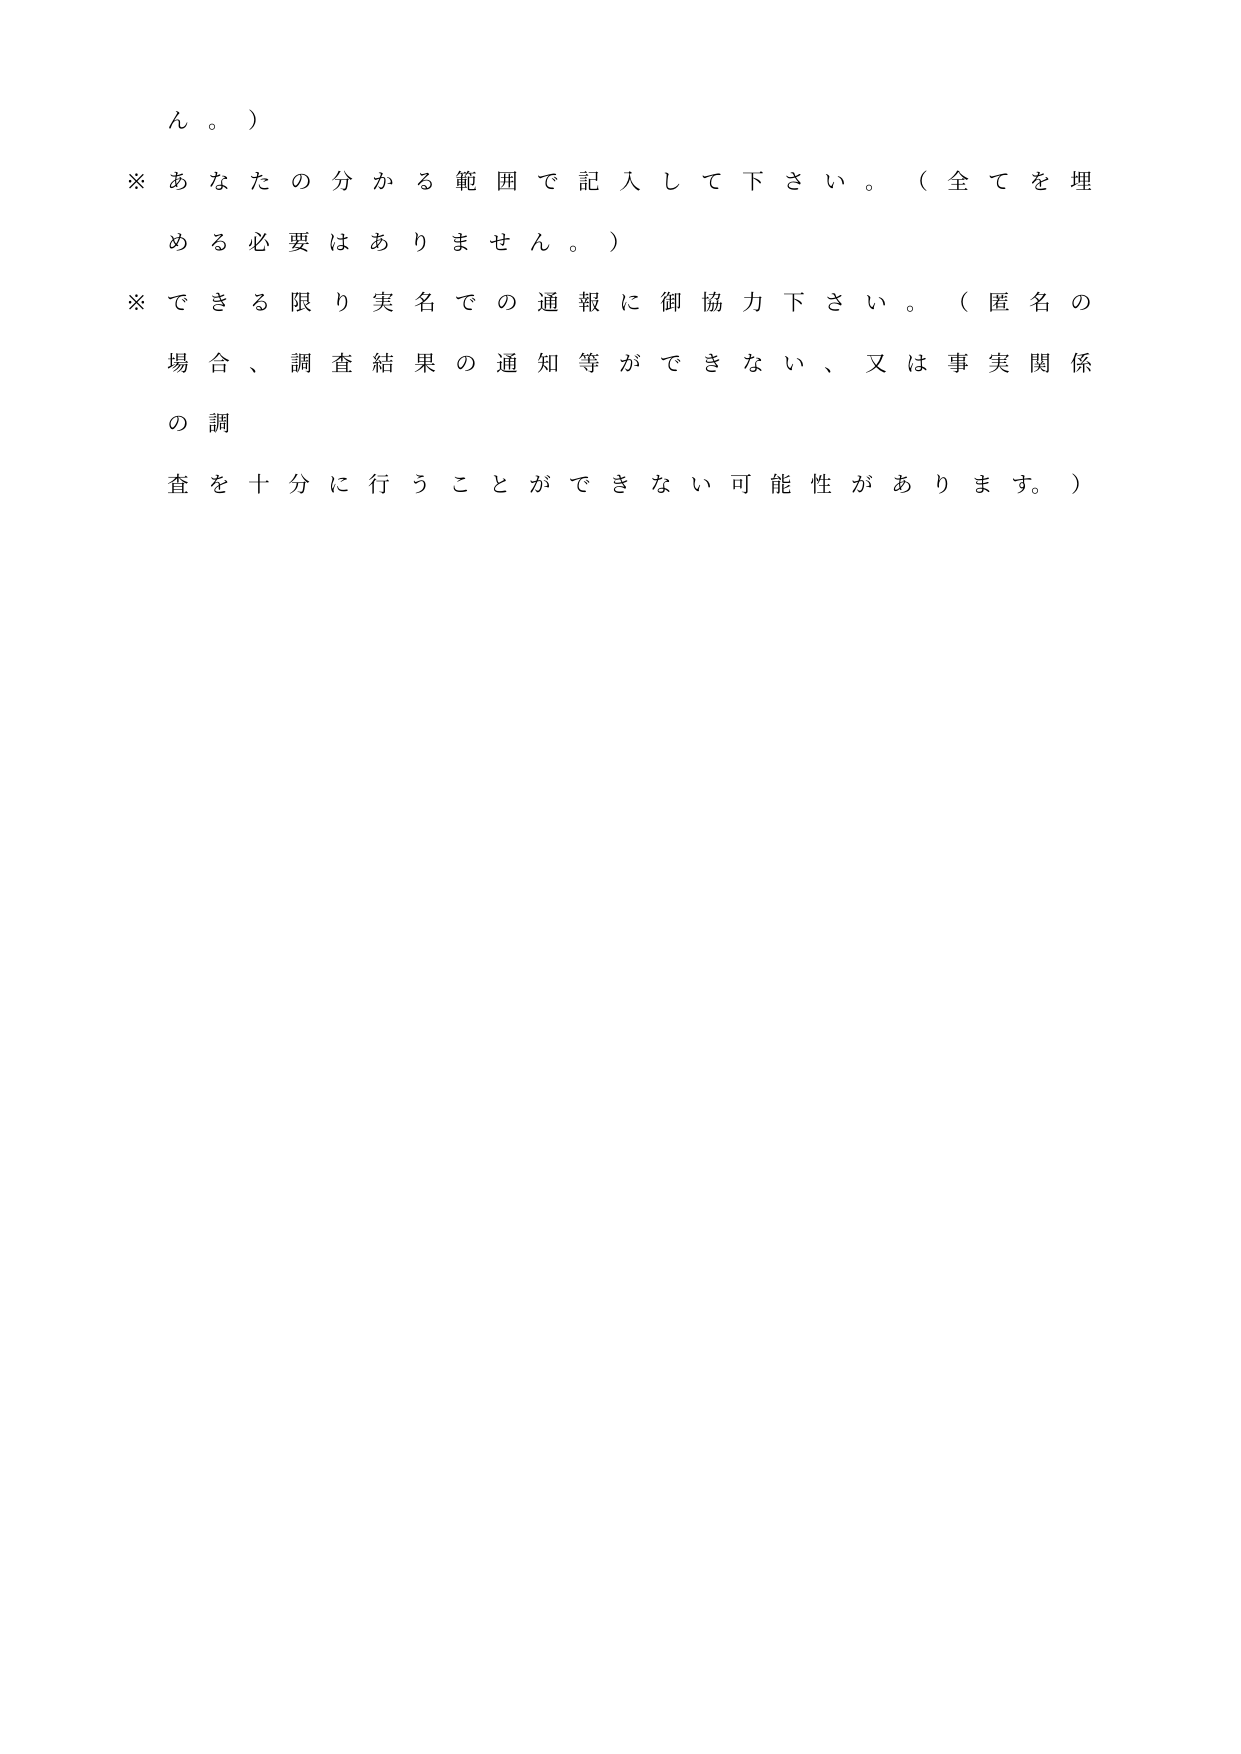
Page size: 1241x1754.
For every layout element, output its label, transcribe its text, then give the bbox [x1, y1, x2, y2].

list できる限り実名での通報に御協力下さい。（匿名の場合、調査結果の通知等ができない、又は事実関係の調 [127, 271, 1113, 453]
text 査を十分に行うことができない可能性があります。） [148, 453, 1113, 513]
list あなたの分かる範囲で記入して下さい。（全てを埋める必要はありません。） [127, 149, 1113, 271]
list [127, 89, 1113, 149]
